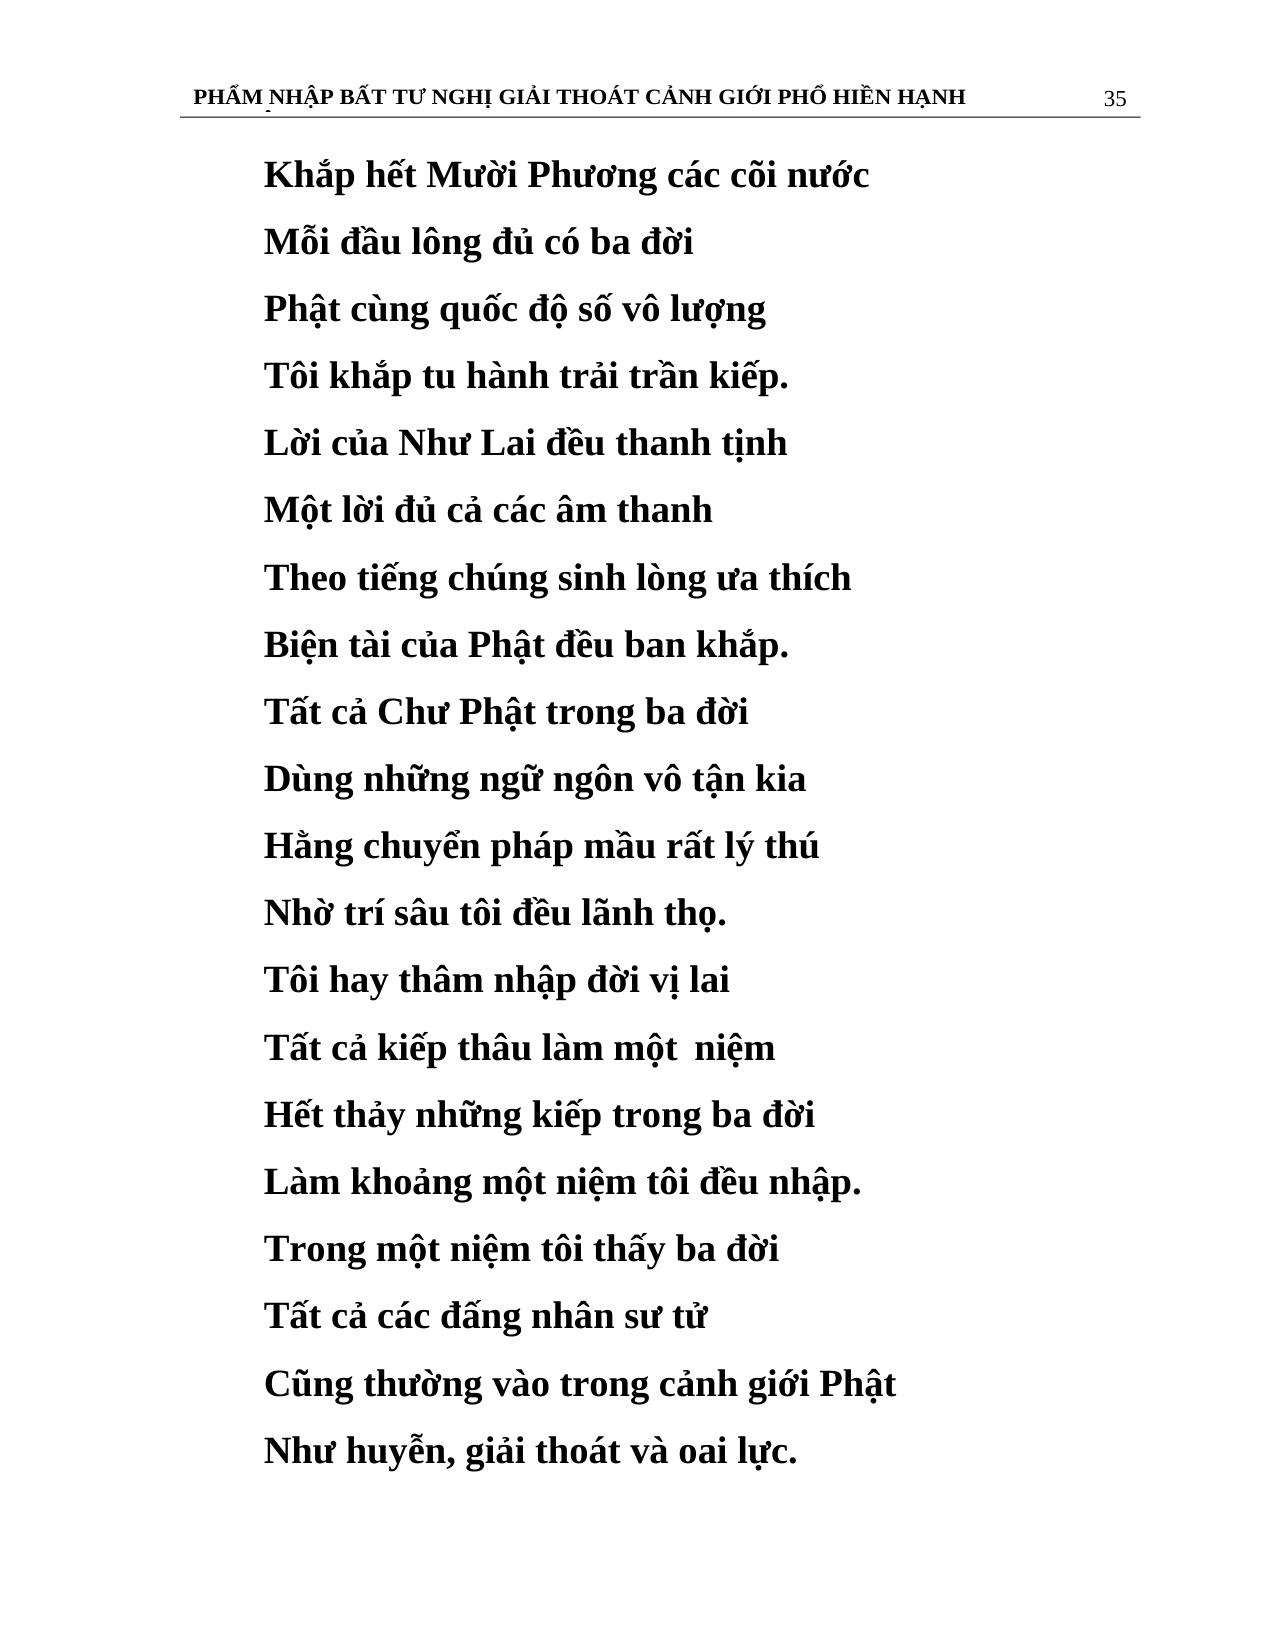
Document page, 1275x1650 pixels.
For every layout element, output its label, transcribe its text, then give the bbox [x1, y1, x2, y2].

text Tất cả các đấng nhân sư tử [263, 1293, 1096, 1337]
text Tất cả Chư Phật trong ba đời Dùng những ngữ ngôn vô tận kia Hằng chuyển pháp mầu rất lý thú Nhờ trí sâu tôi đều lãnh thọ. [263, 688, 827, 934]
text Khắp hết Mười Phương các cõi nước Mỗi đầu lông đủ có ba đời [263, 151, 931, 262]
text Phật cùng quốc độ số vô lượng Tôi khắp tu hành trải trần kiếp. Lời của Như Lai đều thanh tịnh Một lời đủ cả các âm thanh [263, 286, 815, 531]
text Theo tiếng chúng sinh lòng ưa thích Biện tài của Phật đều ban khắp. [263, 554, 897, 666]
text Tôi hay thâm nhập đời vị lai Tất cả kiếp thâu làm một niệm [263, 957, 778, 1069]
text Hết thảy những kiếp trong ba đời Làm khoảng một niệm tôi đều nhập. Trong một niệm tôi thấy ba đời [263, 1092, 884, 1270]
text Cũng thường vào trong cảnh giới Phật Như huyễn, giải thoát và oai lực. [263, 1361, 931, 1472]
